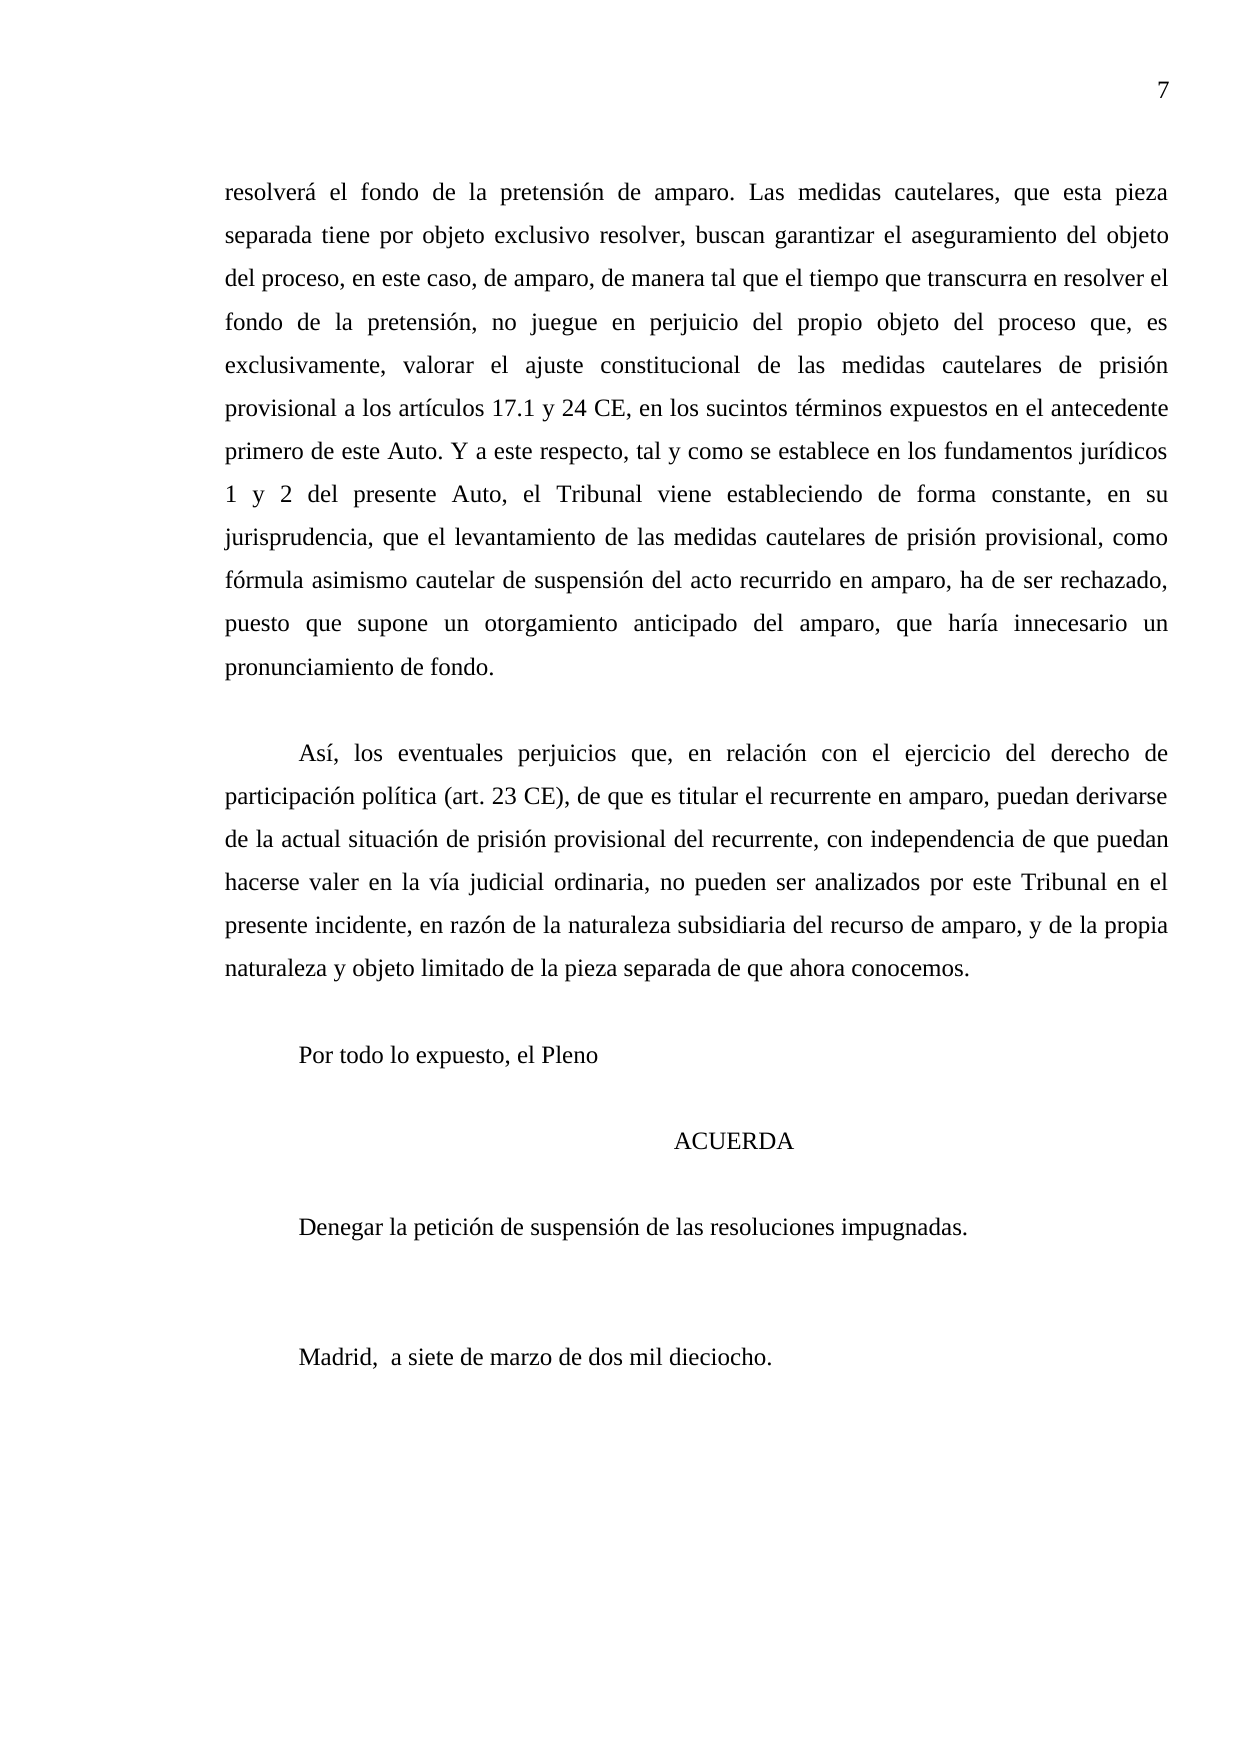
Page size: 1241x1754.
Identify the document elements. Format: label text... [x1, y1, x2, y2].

text Por todo lo expuesto, el Pleno [224, 1040, 1169, 1068]
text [224, 177, 1169, 680]
text Así, los eventuales perjuicios que, en relación con el ejercicio del derecho de participación política (art. 23 CE), de que es titular el recurrente en amparo, puedan derivarse de la actual situación de prisión provisional del recurrente, con independencia de que puedan hacerse valer en la vía judicial ordinaria, no pueden ser analizados por este Tribunal en el presente incidente, en razón de la naturaleza subsidiaria del recurso de amparo, y de la propia naturaleza y objeto limitado de la pieza separada de que ahora conocemos. [224, 738, 1169, 982]
text ACUERDA [224, 1126, 1169, 1155]
text Denegar la petición de suspensión de las resoluciones impugnadas. [224, 1212, 1169, 1241]
text Madrid, a siete de marzo de dos mil dieciocho. [224, 1342, 1169, 1370]
